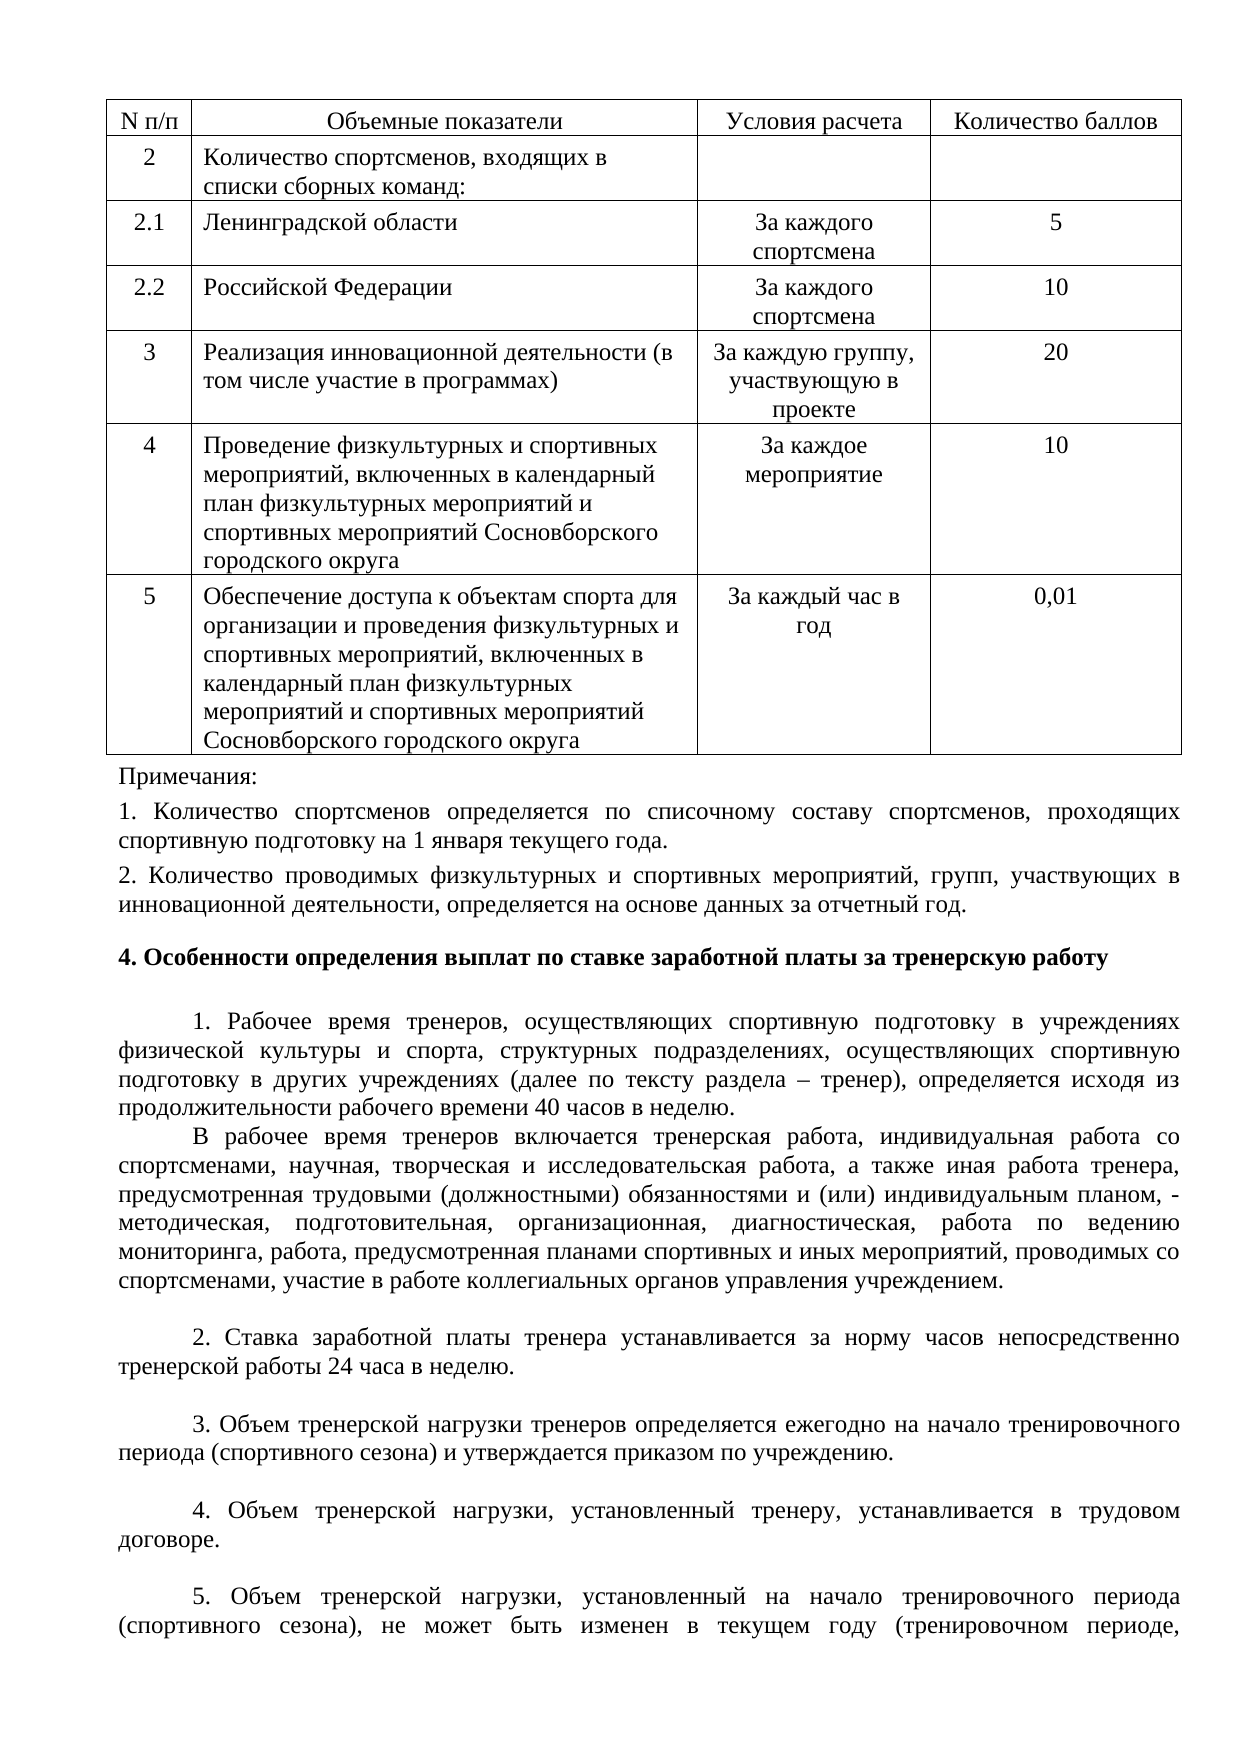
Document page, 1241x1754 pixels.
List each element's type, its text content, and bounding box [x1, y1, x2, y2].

table_cell 10 [931, 266, 1181, 329]
table_cell Проведение физкультурных и спортивных мероприятий, включенных в календарный план физкультурных мероприятий и спортивных мероприятий Сосновборского городского округа [192, 424, 697, 574]
table_cell 5 [107, 575, 191, 754]
table_cell За каждого спортсмена [698, 266, 930, 329]
table_cell Ленинградской области [192, 201, 697, 265]
table_cell 2 [107, 136, 191, 200]
table_cell [931, 136, 1181, 200]
table_header Объемные показатели [192, 100, 697, 135]
table_cell 2.2 [107, 266, 191, 329]
text 1. Количество спортсменов определяется по списочному составу спортсменов, проходящих спортивную подготовку на 1 января текущего года. [118, 796, 1181, 854]
table_cell 4 [107, 424, 191, 574]
table_header N п/п [107, 100, 191, 135]
table_cell За каждое мероприятие [698, 424, 930, 574]
text 2. Ставка заработной платы тренера устанавливается за норму часов непосредственно тренерской работы 24 часа в неделю. [118, 1322, 1181, 1380]
text 4. Объем тренерской нагрузки, установленный тренеру, устанавливается в трудовом договоре. [118, 1495, 1181, 1552]
text В рабочее время тренеров включается тренерская работа, индивидуальная работа со спортсменами, научная, творческая и исследовательская работа, а также иная работа тренера, предусмотренная трудовыми (должностными) обязанностями и (или) индивидуальным планом, - методическая, подготовительная, организационная, диагностическая, работа по ведению мониторинга, работа, предусмотренная планами спортивных и иных мероприятий, проводимых со спортсменами, участие в работе коллегиальных органов управления учреждением. [118, 1121, 1181, 1294]
text 3. Объем тренерской нагрузки тренеров определяется ежегодно на начало тренировочного периода (спортивного сезона) и утверждается приказом по учреждению. [118, 1409, 1181, 1466]
table_cell Количество спортсменов, входящих в списки сборных команд: [192, 136, 697, 200]
table_cell 10 [931, 424, 1181, 574]
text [118, 1581, 1181, 1639]
table_cell 20 [931, 331, 1181, 423]
table_cell [698, 136, 930, 200]
table_cell Реализация инновационной деятельности (в том числе участие в программах) [192, 331, 697, 423]
table_cell 5 [931, 201, 1181, 265]
text Примечания: [118, 761, 1181, 790]
subtitle 4. Особенности определения выплат по ставке заработной платы за тренерскую работу [118, 942, 1181, 971]
table_cell За каждого спортсмена [698, 201, 930, 265]
table_cell Обеспечение доступа к объектам спорта для организации и проведения физкультурных и спортивных мероприятий, включенных в календарный план физкультурных мероприятий и спортивных мероприятий Сосновборского городского округа [192, 575, 697, 754]
table_header Количество баллов [931, 100, 1181, 135]
table_cell 0,01 [931, 575, 1181, 754]
table_cell За каждую группу, участвующую в проекте [698, 331, 930, 423]
table_cell Российской Федерации [192, 266, 697, 329]
text 2. Количество проводимых физкультурных и спортивных мероприятий, групп, участвующих в инновационной деятельности, определяется на основе данных за отчетный год. [118, 860, 1181, 917]
table_header Условия расчета [698, 100, 930, 135]
table_cell 3 [107, 331, 191, 423]
text 1. Рабочее время тренеров, осуществляющих спортивную подготовку в учреждениях физической культуры и спорта, структурных подразделениях, осуществляющих спортивную подготовку в других учреждениях (далее по тексту раздела – тренер), определяется исходя из продолжительности рабочего времени 40 часов в неделю. [118, 1006, 1181, 1121]
table_cell 2.1 [107, 201, 191, 265]
table_cell За каждый час в год [698, 575, 930, 754]
